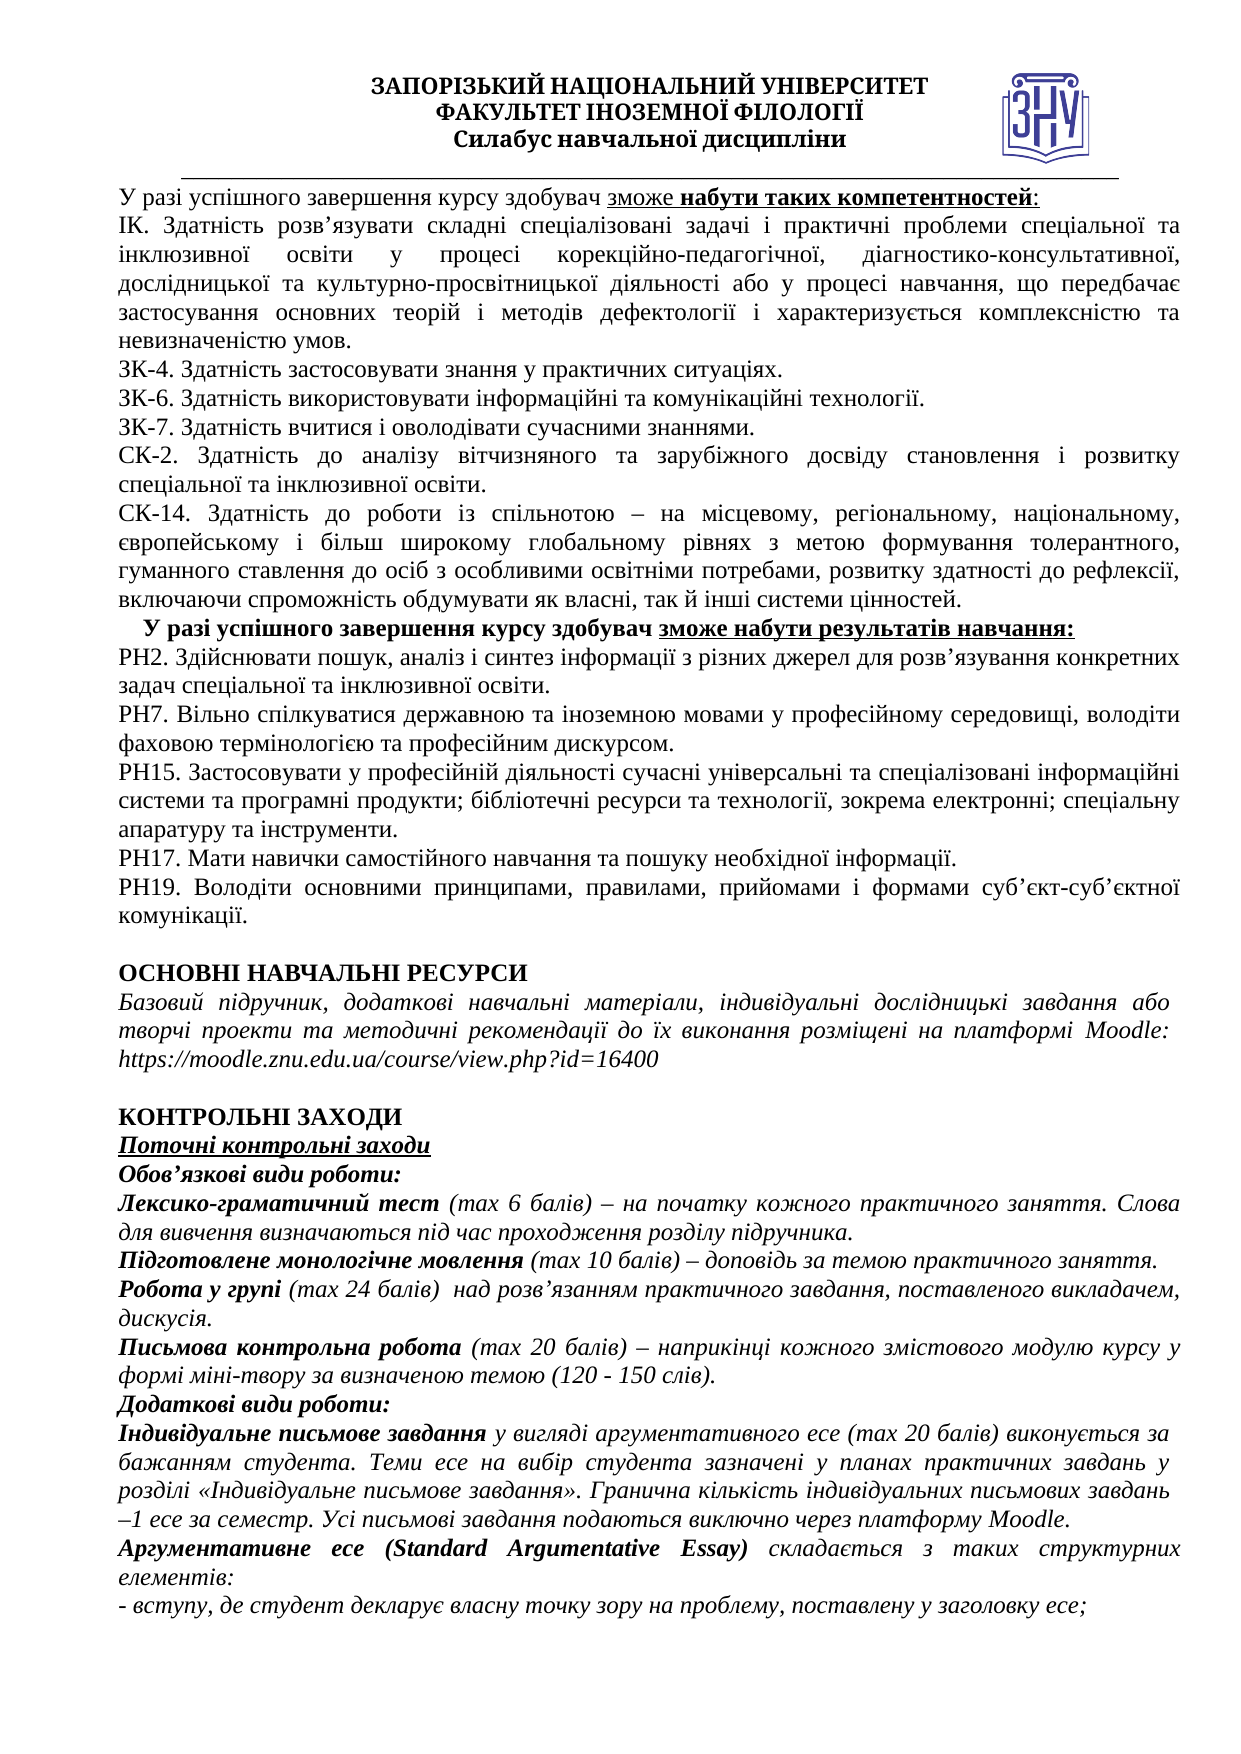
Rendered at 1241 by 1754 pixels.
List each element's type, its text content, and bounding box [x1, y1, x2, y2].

text Письмова контрольна робота (max 20 балів) – наприкінці кожного змістового модулю курсу у формі міні-твору за визначеною темою (120 - 150 слів). [118, 1332, 1181, 1389]
text РН19. Володіти основними принципами, правилами, прийомами і формами суб’єкт-суб’єктної комунікації. [118, 872, 1181, 929]
text РН15. Застосовувати у професійній діяльності сучасні універсальні та спеціалізовані інформаційні системи та програмні продукти; бібліотечні ресурси та технології, зокрема електронні; спеціальну апаратуру та інструменти. [118, 757, 1181, 843]
text ЗК-6. Здатність використовувати інформаційні та комунікаційні технології. [118, 383, 1181, 412]
list - вступу, де студент декларує власну точку зору на проблему, поставлену у заголовку есе; [118, 1590, 1181, 1619]
text Базовий підручник, додаткові навчальні матеріали, індивідуальні дослідницькі завдання або творчі проекти та методичні рекомендації до їх виконання розміщені на платформі Moodle: https://moodle.znu.edu.ua/course/view.php?id=16400 [118, 987, 1170, 1073]
text Лексико-граматичний тест (max 6 балів) – на початку кожного практичного заняття. Слова для вивчення визначаються під час проходження розділу підручника. [118, 1188, 1181, 1245]
text ЗК-4. Здатність застосовувати знання у практичних ситуаціях. [118, 354, 1181, 383]
subtitle У разі успішного завершення курсу здобувач зможе набути таких компетентностей: [118, 182, 1181, 210]
text Підготовлене монологічне мовлення (max 10 балів) – доповідь за темою практичного заняття. [118, 1245, 1181, 1274]
text Індивідуальне письмове завдання у вигляді аргументативного есе (max 20 балів) виконується за бажанням студента. Теми есе на вибір студента зазначені у планах практичних завдань у розділі «Індивідуальне письмове завдання». Гранична кількість індивідуальних письмових завдань –1 есе за семестр. Усі письмові завдання подаються виключно через платформу Moodle. [118, 1418, 1171, 1533]
text Обов’язкові види роботи: [118, 1159, 1181, 1188]
text РН17. Мати навички самостійного навчання та пошуку необхідної інформації. [118, 843, 1181, 872]
text СК-2. Здатність до аналізу вітчизняного та зарубіжного досвіду становлення і розвитку спеціальної та інклюзивної освіти. [118, 440, 1181, 498]
text Робота у групі (max 24 балів) над розв’язанням практичного завдання, поставленого викладачем, дискусія. [118, 1274, 1181, 1332]
text ОСНОВНІ НАВЧАЛЬНІ РЕСУРСИ [118, 958, 1181, 987]
text ЗК-7. Здатність вчитися і оволодівати сучасними знаннями. [118, 412, 1181, 440]
text РН2. Здійснювати пошук, аналіз і синтез інформації з різних джерел для розв’язування конкретних задач спеціальної та інклюзивної освіти. [118, 642, 1181, 699]
picture [1002, 73, 1090, 164]
text СК-14. Здатність до роботи із спільнотою – на місцевому, регіональному, національному, європейському і більш широкому глобальному рівнях з метою формування толерантного, гуманного ставлення до осіб з особливими освітніми потребами, розвитку здатності до рефлексії, включаючи спроможність обдумувати як власні, так й інші системи цінностей. [118, 498, 1181, 613]
text ІК. Здатність розв’язувати складні спеціалізовані задачі і практичні проблеми спеціальної та інклюзивної освіти у процесі корекційно-педагогічної, діагностико-консультативної, дослідницької та культурно-просвітницької діяльності або у процесі навчання, що передбачає застосування основних теорій і методів дефектології і характеризується комплексністю та невизначеністю умов. [118, 210, 1181, 354]
text Поточні контрольні заходи [118, 1130, 1181, 1159]
text КОНТРОЛЬНІ ЗАХОДИ [118, 1102, 1181, 1130]
text Аргументативне есе (Standard Argumentative Essay) складається з таких структурних елементів: [118, 1533, 1181, 1590]
text РН7. Вільно спілкуватися державною та іноземною мовами у професійному середовищі, володіти фаховою термінологією та професійним дискурсом. [118, 699, 1181, 757]
text Додаткові види роботи: [118, 1389, 1181, 1418]
list У разі успішного завершення курсу здобувач зможе набути результатів навчання: [142, 613, 1170, 642]
